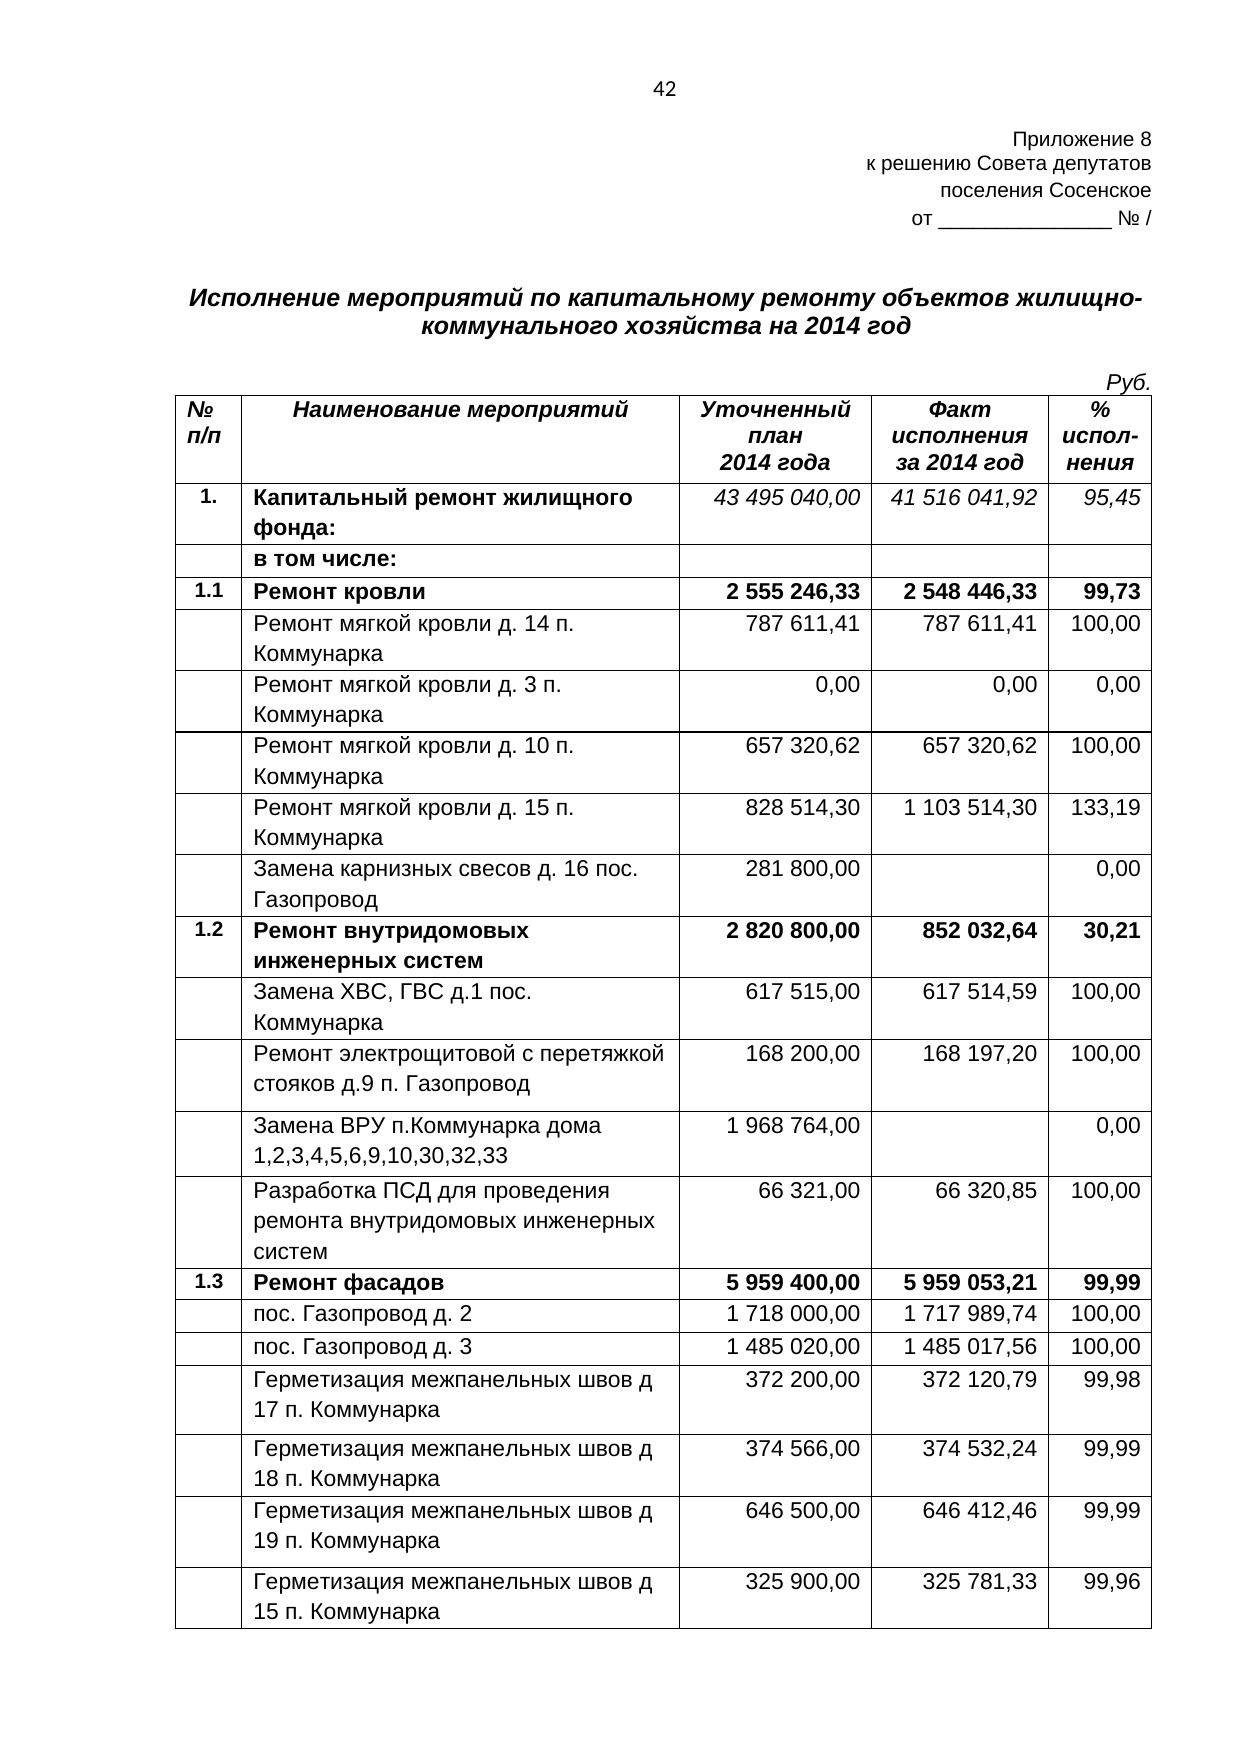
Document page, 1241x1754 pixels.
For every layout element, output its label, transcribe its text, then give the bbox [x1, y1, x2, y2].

text Приложение 8 [177, 126, 1152, 150]
text Исполнение мероприятий по капитальному ремонту объектов жилищно-коммунального хозяйства на 2014 год [181, 282, 1152, 340]
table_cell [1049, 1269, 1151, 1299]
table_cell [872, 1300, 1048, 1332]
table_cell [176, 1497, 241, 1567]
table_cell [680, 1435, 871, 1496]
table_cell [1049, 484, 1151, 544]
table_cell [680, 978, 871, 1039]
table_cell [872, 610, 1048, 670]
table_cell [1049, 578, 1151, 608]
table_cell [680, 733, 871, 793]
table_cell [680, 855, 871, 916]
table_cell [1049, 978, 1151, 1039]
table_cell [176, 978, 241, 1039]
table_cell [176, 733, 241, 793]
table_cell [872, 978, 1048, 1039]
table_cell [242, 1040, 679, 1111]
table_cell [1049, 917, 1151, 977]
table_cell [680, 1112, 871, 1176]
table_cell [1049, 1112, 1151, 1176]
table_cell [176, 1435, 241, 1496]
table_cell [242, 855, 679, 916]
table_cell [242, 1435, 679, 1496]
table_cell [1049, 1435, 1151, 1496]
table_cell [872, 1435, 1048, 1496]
text от _______________ № / [177, 205, 1152, 229]
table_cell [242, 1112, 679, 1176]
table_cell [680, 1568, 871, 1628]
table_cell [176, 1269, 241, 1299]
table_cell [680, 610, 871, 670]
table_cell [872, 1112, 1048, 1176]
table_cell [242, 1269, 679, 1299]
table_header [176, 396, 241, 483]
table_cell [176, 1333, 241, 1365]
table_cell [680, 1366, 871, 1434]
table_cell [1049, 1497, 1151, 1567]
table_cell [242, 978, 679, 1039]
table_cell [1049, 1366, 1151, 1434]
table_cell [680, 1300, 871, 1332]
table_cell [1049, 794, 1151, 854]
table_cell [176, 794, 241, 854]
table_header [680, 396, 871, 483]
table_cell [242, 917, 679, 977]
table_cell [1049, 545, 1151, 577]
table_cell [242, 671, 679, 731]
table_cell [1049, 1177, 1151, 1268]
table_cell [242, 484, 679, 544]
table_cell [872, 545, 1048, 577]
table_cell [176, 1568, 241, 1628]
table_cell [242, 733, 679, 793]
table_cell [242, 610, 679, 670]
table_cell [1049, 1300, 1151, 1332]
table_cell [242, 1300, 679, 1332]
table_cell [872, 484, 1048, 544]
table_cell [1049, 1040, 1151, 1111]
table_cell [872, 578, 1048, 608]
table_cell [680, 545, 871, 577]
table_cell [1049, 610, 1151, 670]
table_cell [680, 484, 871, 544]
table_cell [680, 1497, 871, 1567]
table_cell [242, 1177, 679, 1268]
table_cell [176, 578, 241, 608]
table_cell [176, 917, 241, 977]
text к решению Совета депутатов поселения Сосенское [177, 150, 1152, 202]
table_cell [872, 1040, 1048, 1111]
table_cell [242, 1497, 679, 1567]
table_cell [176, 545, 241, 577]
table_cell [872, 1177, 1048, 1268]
text Руб. [177, 369, 1152, 395]
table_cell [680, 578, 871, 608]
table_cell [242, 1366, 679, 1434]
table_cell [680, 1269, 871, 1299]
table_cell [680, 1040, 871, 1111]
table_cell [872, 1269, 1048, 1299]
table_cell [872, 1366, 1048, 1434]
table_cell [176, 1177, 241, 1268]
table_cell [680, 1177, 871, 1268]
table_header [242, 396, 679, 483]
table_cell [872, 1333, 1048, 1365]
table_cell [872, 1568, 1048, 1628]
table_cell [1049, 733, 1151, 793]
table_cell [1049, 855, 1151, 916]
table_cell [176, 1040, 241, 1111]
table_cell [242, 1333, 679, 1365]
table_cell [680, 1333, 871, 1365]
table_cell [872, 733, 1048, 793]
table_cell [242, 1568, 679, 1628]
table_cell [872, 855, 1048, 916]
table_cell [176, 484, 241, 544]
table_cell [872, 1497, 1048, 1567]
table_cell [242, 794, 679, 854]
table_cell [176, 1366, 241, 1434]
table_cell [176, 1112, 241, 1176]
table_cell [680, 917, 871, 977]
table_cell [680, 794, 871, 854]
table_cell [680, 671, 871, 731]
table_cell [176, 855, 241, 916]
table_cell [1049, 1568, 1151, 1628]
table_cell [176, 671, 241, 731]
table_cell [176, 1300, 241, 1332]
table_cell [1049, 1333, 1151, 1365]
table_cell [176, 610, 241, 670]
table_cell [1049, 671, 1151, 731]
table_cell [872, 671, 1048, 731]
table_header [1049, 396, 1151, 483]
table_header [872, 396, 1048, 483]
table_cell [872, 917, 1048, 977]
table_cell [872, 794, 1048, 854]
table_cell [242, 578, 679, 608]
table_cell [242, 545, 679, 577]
